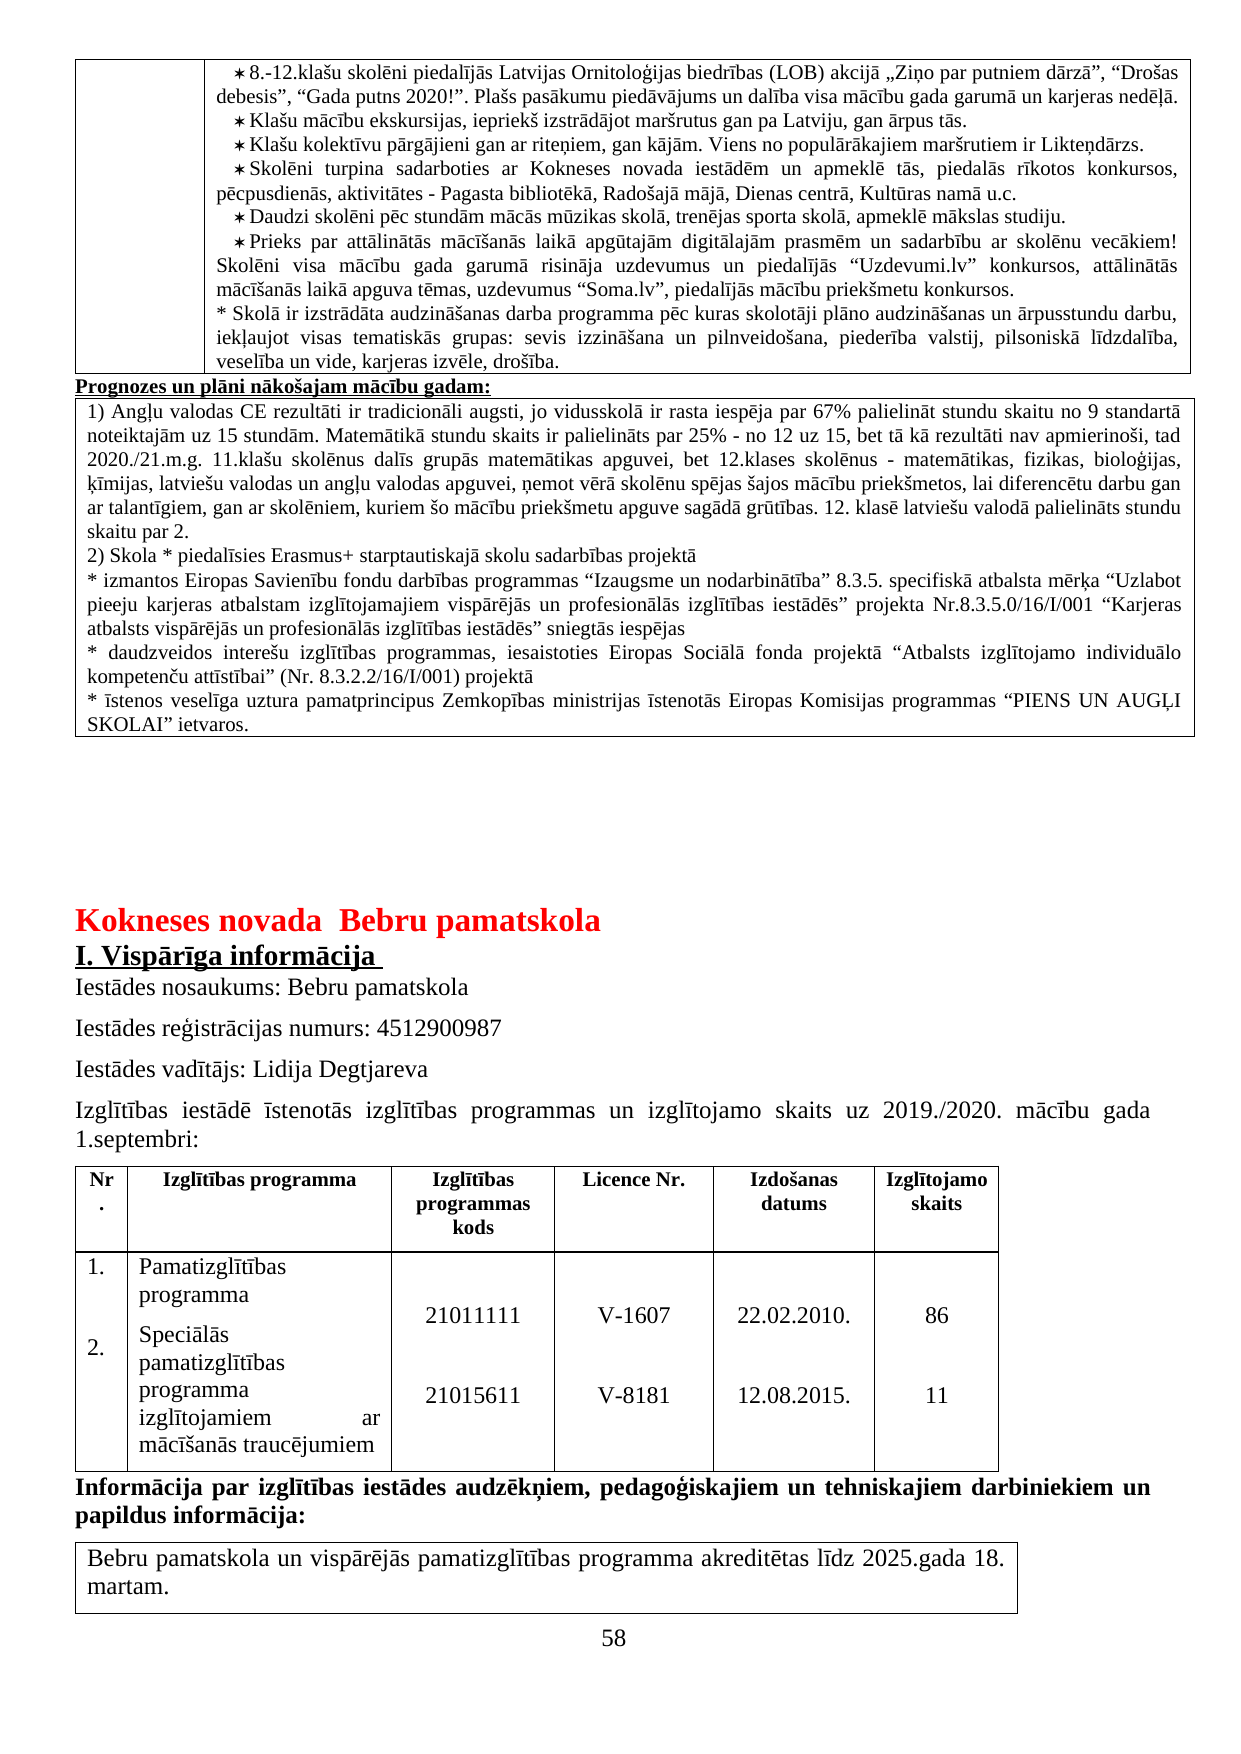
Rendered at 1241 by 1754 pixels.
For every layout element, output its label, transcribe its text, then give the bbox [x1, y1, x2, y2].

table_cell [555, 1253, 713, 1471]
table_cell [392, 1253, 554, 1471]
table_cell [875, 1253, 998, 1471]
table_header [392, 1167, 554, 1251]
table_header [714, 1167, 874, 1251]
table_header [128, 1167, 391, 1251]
text Kokneses novada Bebru pamatskola [75, 900, 1154, 938]
text Iestādes vadītājs: Lidija Degtjareva [75, 1054, 1152, 1083]
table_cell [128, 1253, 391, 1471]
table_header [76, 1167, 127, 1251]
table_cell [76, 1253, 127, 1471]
text Iestādes nosaukums: Bebru pamatskola [75, 972, 1152, 1001]
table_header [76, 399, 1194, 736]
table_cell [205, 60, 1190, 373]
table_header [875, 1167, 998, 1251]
text Informācija par izglītības iestādes audzēkņiem, pedagoģiskajiem un tehniskajiem darbiniekiem un papildus informācija: [75, 1472, 1152, 1529]
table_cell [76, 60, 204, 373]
text Prognozes un plāni nākošajam mācību gadam: [75, 374, 1152, 398]
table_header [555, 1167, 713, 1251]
text Izglītības iestādē īstenotās izglītības programmas un izglītojamo skaits uz 2019./2020. mācību gada 1.septembri: [75, 1096, 1152, 1153]
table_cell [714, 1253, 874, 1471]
text I. Vispārīga informācija [75, 938, 1152, 972]
text Iestādes reģistrācijas numurs: 4512900987 [75, 1013, 1152, 1042]
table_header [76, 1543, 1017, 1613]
